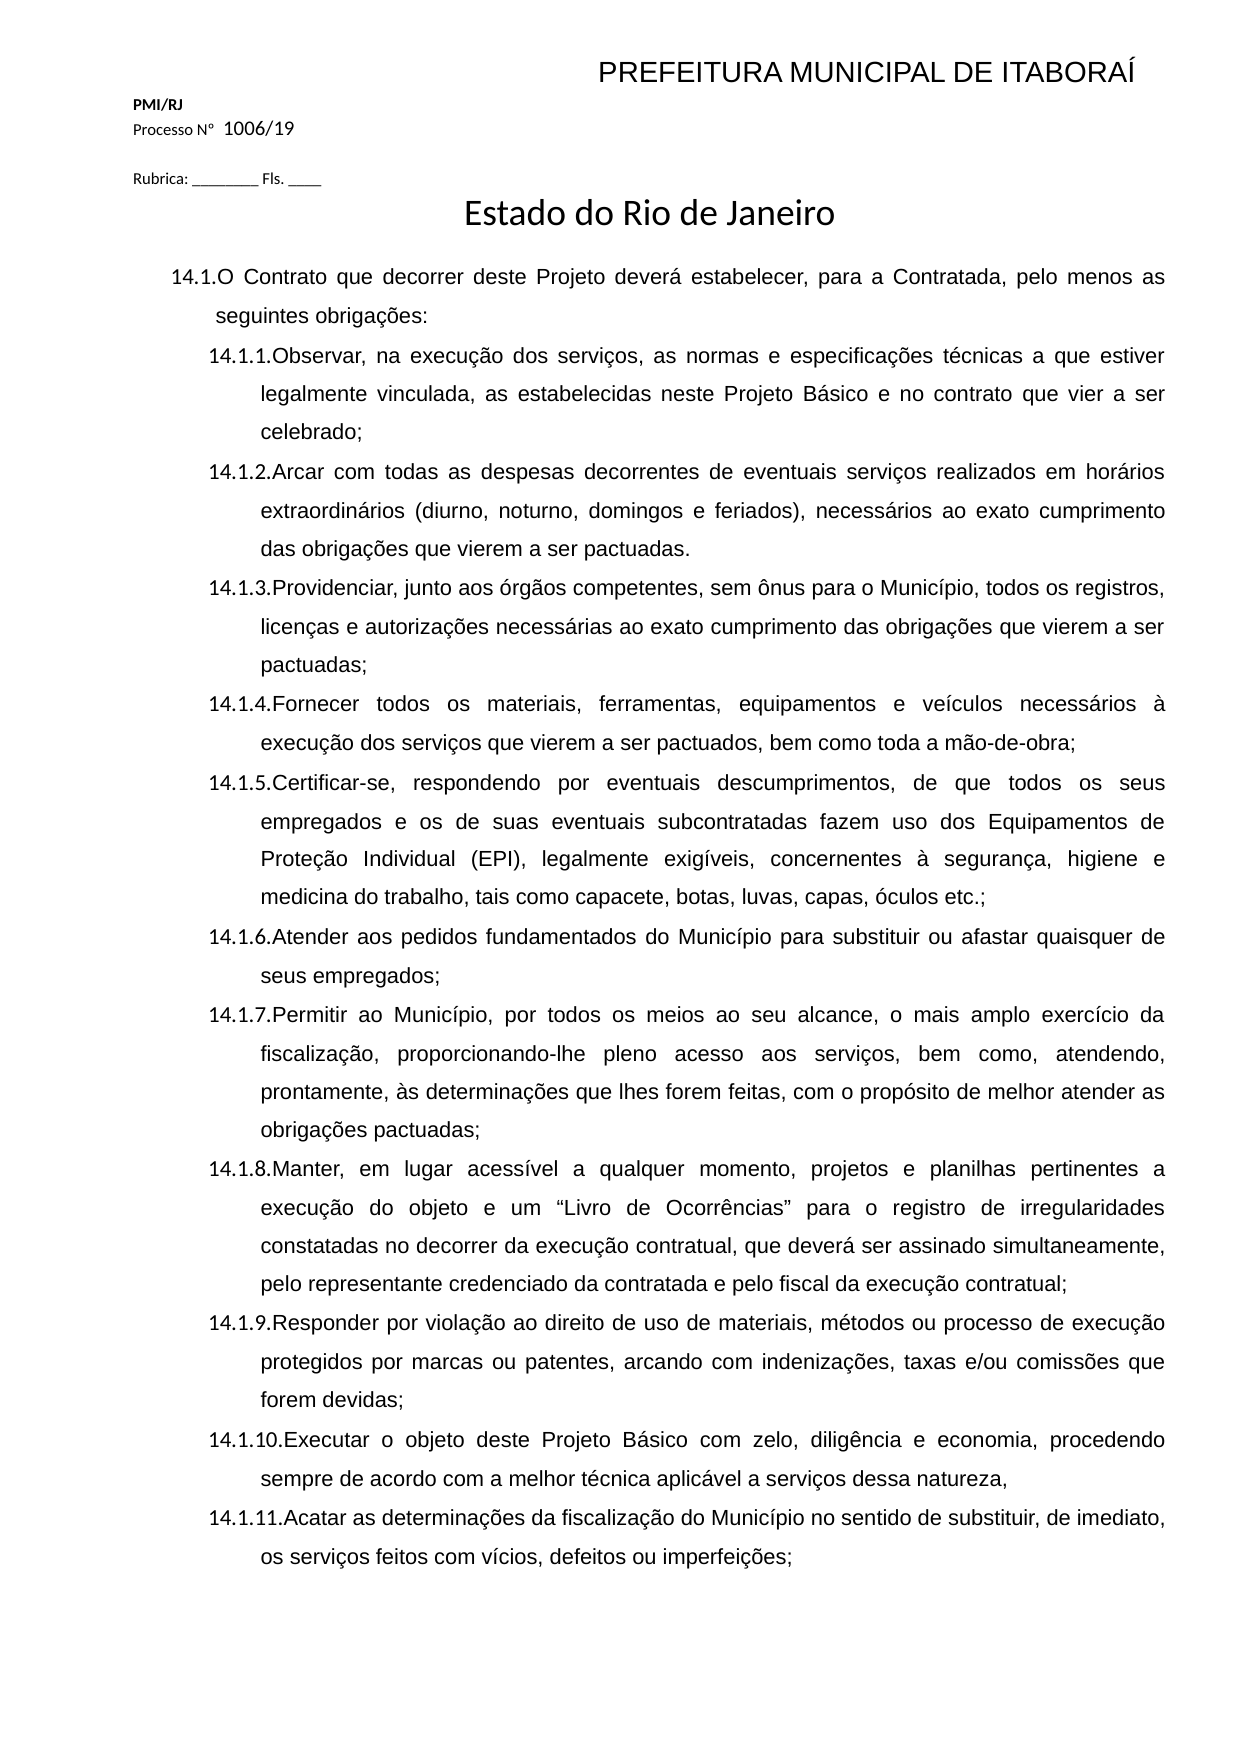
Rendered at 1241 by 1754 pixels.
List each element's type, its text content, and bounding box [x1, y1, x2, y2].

list Manter, em lugar acessível a qualquer momento, projetos e planilhas pertinentes a execução do objeto e um “Livro de Ocorrências” para o registro de irregularidades constatadas no decorrer da execução contratual, que deverá ser assinado simultaneamente, pelo representante credenciado da contratada e pelo fiscal da execução contratual; [208, 1154, 1167, 1296]
list Fornecer todos os materiais, ferramentas, equipamentos e veículos necessários à execução dos serviços que vierem a ser pactuados, bem como toda a mão-de-obra; [208, 689, 1167, 755]
list Acatar as determinações da fiscalização do Município no sentido de substituir, de imediato, os serviços feitos com vícios, defeitos ou imperfeições; [208, 1503, 1167, 1569]
list Providenciar, junto aos órgãos competentes, sem ônus para o Município, todos os registros, licenças e autorizações necessárias ao exato cumprimento das obrigações que vierem a ser pactuadas; [208, 573, 1167, 677]
list Observar, na execução dos serviços, as normas e especificações técnicas a que estiver legalmente vinculada, as estabelecidas neste Projeto Básico e no contrato que vier a ser celebrado; [208, 341, 1167, 444]
list O Contrato que decorrer deste Projeto deverá estabelecer, para a Contratada, pelo menos as seguintes obrigações: [170, 262, 1167, 328]
list Atender aos pedidos fundamentados do Município para substituir ou afastar quaisquer de seus empregados; [208, 922, 1167, 988]
list Certificar-se, respondendo por eventuais descumprimentos, de que todos os seus empregados e os de suas eventuais subcontratadas fazem uso dos Equipamentos de Proteção Individual (EPI), legalmente exigíveis, concernentes à segurança, higiene e medicina do trabalho, tais como capacete, botas, luvas, capas, óculos etc.; [208, 768, 1167, 909]
list Arcar com todas as despesas decorrentes de eventuais serviços realizados em horários extraordinários (diurno, noturno, domingos e feriados), necessários ao exato cumprimento das obrigações que vierem a ser pactuadas. [208, 457, 1167, 561]
list Permitir ao Município, por todos os meios ao seu alcance, o mais amplo exercício da fiscalização, proporcionando-lhe pleno acesso aos serviços, bem como, atendendo, prontamente, às determinações que lhes forem feitas, com o propósito de melhor atender as obrigações pactuadas; [208, 1000, 1167, 1142]
list Executar o objeto deste Projeto Básico com zelo, diligência e economia, procedendo sempre de acordo com a melhor técnica aplicável a serviços dessa natureza, [208, 1425, 1167, 1491]
list Responder por violação ao direito de uso de materiais, métodos ou processo de execução protegidos por marcas ou patentes, arcando com indenizações, taxas e/ou comissões que forem devidas; [208, 1308, 1167, 1412]
